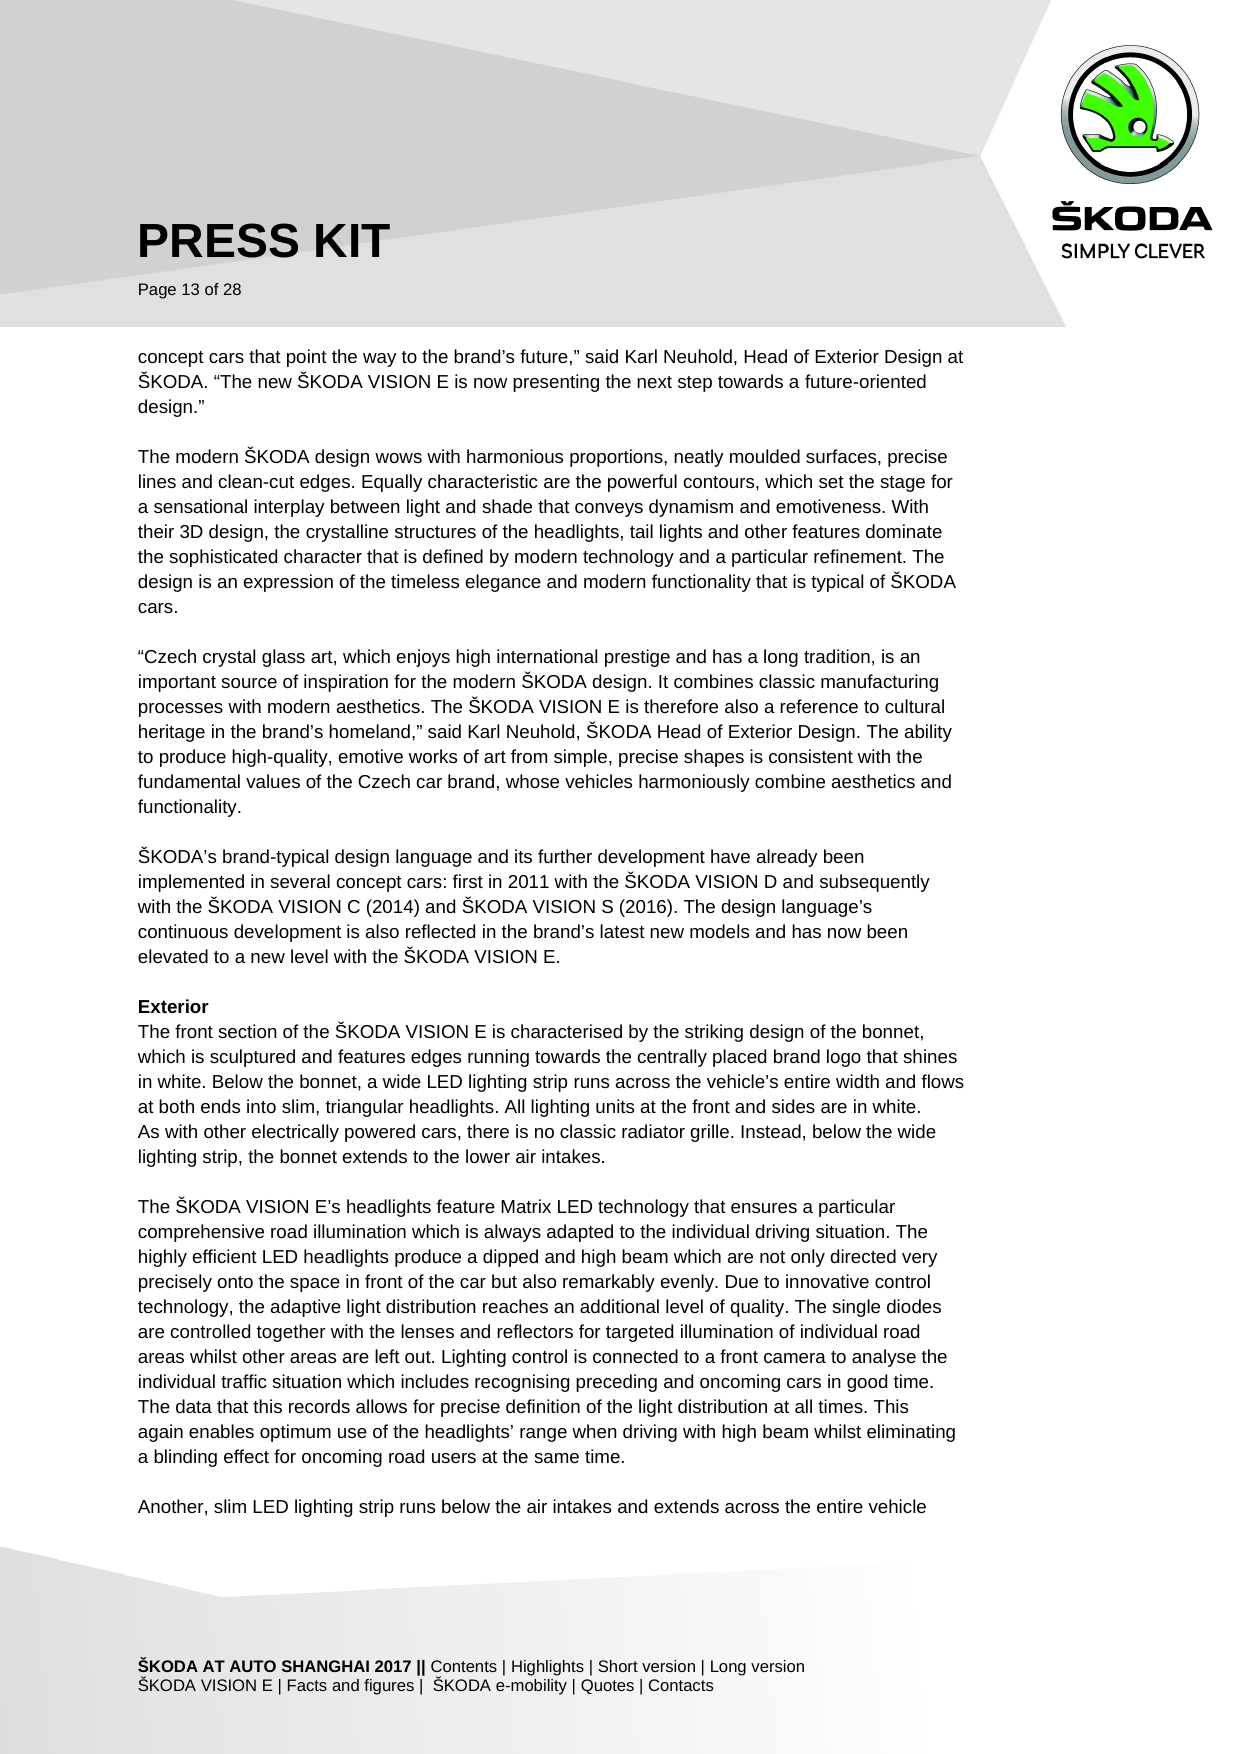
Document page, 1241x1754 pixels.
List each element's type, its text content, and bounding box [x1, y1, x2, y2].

text The front section of the ŠKODA VISION E is characterised by the striking design of the bonnet, which is sculptured and features edges running towards the centrally placed brand logo that shines in white. Below the bonnet, a wide LED lighting strip runs across the vehicle’s entire width and flows at both ends into slim, triangular headlights. All lighting units at the front and sides are in white. As with other electrically powered cars, there is no classic radiator grille. Instead, below the wide lighting strip, the bonnet extends to the lower air intakes. [138, 1018, 964, 1168]
text The modern ŠKODA design wows with harmonious proportions, neatly moulded surfaces, precise lines and clean-cut edges. Equally characteristic are the powerful contours, which set the stage for a sensational interplay between light and shade that conveys dynamism and emotiveness. With their 3D design, the crystalline structures of the headlights, tail lights and other features dominate the sophisticated character that is defined by modern technology and a particular refinement. The design is an expression of the timeless elegance and modern functionality that is typical of ŠKODA cars. [138, 443, 964, 618]
picture [0, 0, 1241, 327]
text “Czech crystal glass art, which enjoys high international prestige and has a long tradition, is an important source of inspiration for the modern ŠKODA design. It combines classic manufacturing processes with modern aesthetics. The ŠKODA VISION E is therefore also a reference to cultural heritage in the brand’s homeland,” said Karl Neuhold, ŠKODA Head of Exterior Design. The ability to produce high-quality, emotive works of art from simple, precise shapes is consistent with the fundamental values of the Czech car brand, whose vehicles harmoniously combine aesthetics and functionality. [138, 643, 964, 818]
text ŠKODA’s brand-typical design language and its further development have already been implemented in several concept cars: first in 2011 with the ŠKODA VISION D and subsequently with the ŠKODA VISION C (2014) and ŠKODA VISION S (2016). The design language’s continuous development is also reflected in the brand’s latest new models and has now been elevated to a new level with the ŠKODA VISION E. [138, 843, 964, 968]
text The ŠKODA VISION E’s headlights feature Matrix LED technology that ensures a particular comprehensive road illumination which is always adapted to the individual driving situation. The highly efficient LED headlights produce a dipped and high beam which are not only directed very precisely onto the space in front of the car but also remarkably evenly. Due to innovative control technology, the adaptive light distribution reaches an additional level of quality. The single diodes are controlled together with the lenses and reflectors for targeted illumination of individual road areas whilst other areas are left out. Lighting control is connected to a front camera to analyse the individual traffic situation which includes recognising preceding and oncoming cars in good time. The data that this records allows for precise definition of the light distribution at all times. This again enables optimum use of the headlights’ range when driving with high beam whilst eliminating a blinding effect for oncoming road users at the same time. [138, 1193, 964, 1468]
picture [0, 1544, 1241, 1754]
text Exterior [138, 993, 964, 1018]
